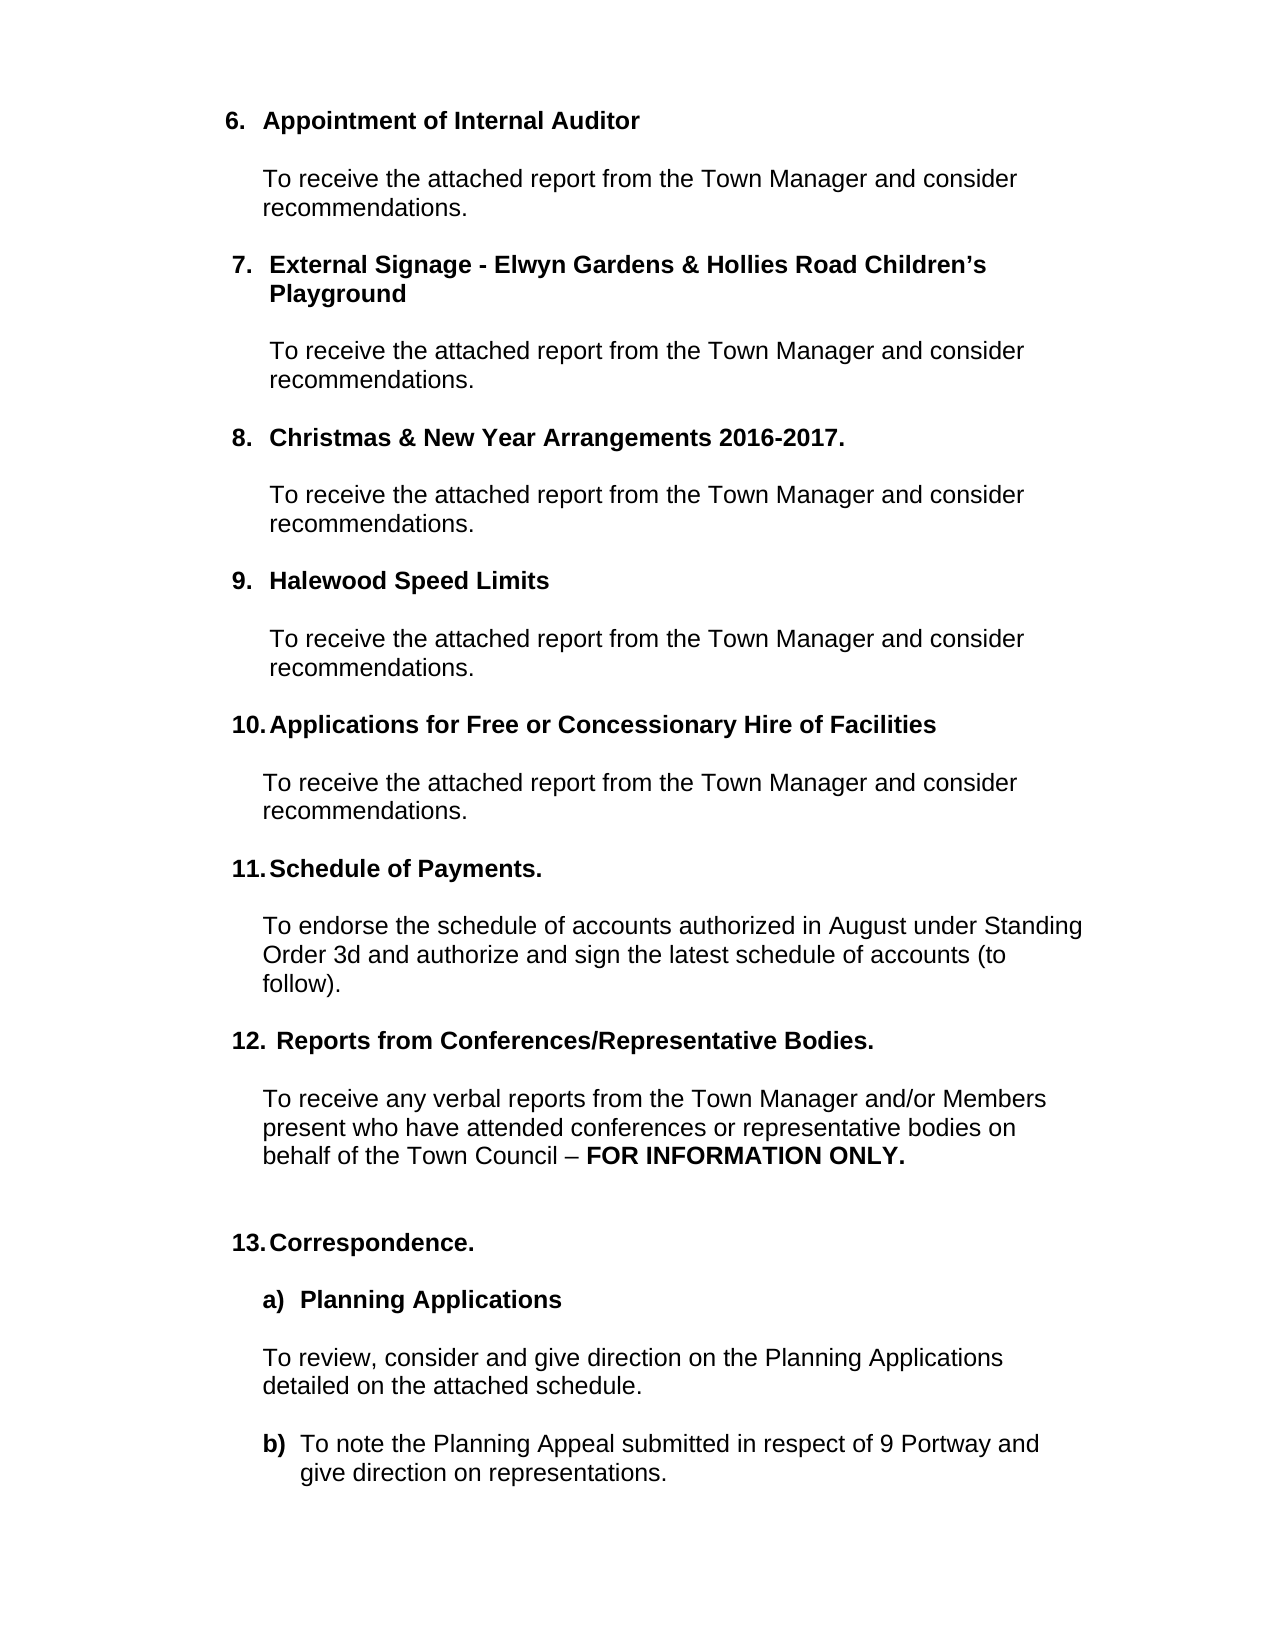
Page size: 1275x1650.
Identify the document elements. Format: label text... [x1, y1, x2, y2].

list Schedule of Payments. [232, 854, 1088, 911]
list To receive the attached report from the Town Manager and consider recommendations. [269, 480, 1088, 538]
list Applications for Free or Concessionary Hire of Facilities [232, 710, 1088, 739]
list Correspondence. [232, 1228, 1088, 1256]
text To receive the attached report from the Town Manager and consider recommendations. [262, 768, 1088, 825]
list To note the Planning Appeal submitted in respect of 9 Portway and give direction on representations. [262, 1429, 1088, 1486]
list Christmas & New Year Arrangements 2016-2017. [232, 423, 1088, 451]
list Planning Applications [262, 1285, 1088, 1314]
list To receive the attached report from the Town Manager and consider recommendations. [269, 336, 1088, 394]
list External Signage - Elwyn Gardens & Hollies Road Children’s Playground [232, 250, 1088, 308]
list Reports from Conferences/Representative Bodies. [232, 1026, 1088, 1055]
list Appointment of Internal Auditor [225, 106, 1088, 135]
text To receive the attached report from the Town Manager and consider recommendations. [262, 164, 1088, 221]
text To endorse the schedule of accounts authorized in August under Standing Order 3d and authorize and sign the latest schedule of accounts (to follow). [262, 911, 1088, 998]
list Halewood Speed Limits [232, 566, 1088, 595]
list To review, consider and give direction on the Planning Applications detailed on the attached schedule. [262, 1343, 1088, 1400]
text To receive any verbal reports from the Town Manager and/or Members present who have attended conferences or representative bodies on behalf of the Town Council – FOR INFORMATION ONLY. [262, 1084, 1088, 1170]
list To receive the attached report from the Town Manager and consider recommendations. [269, 624, 1088, 681]
